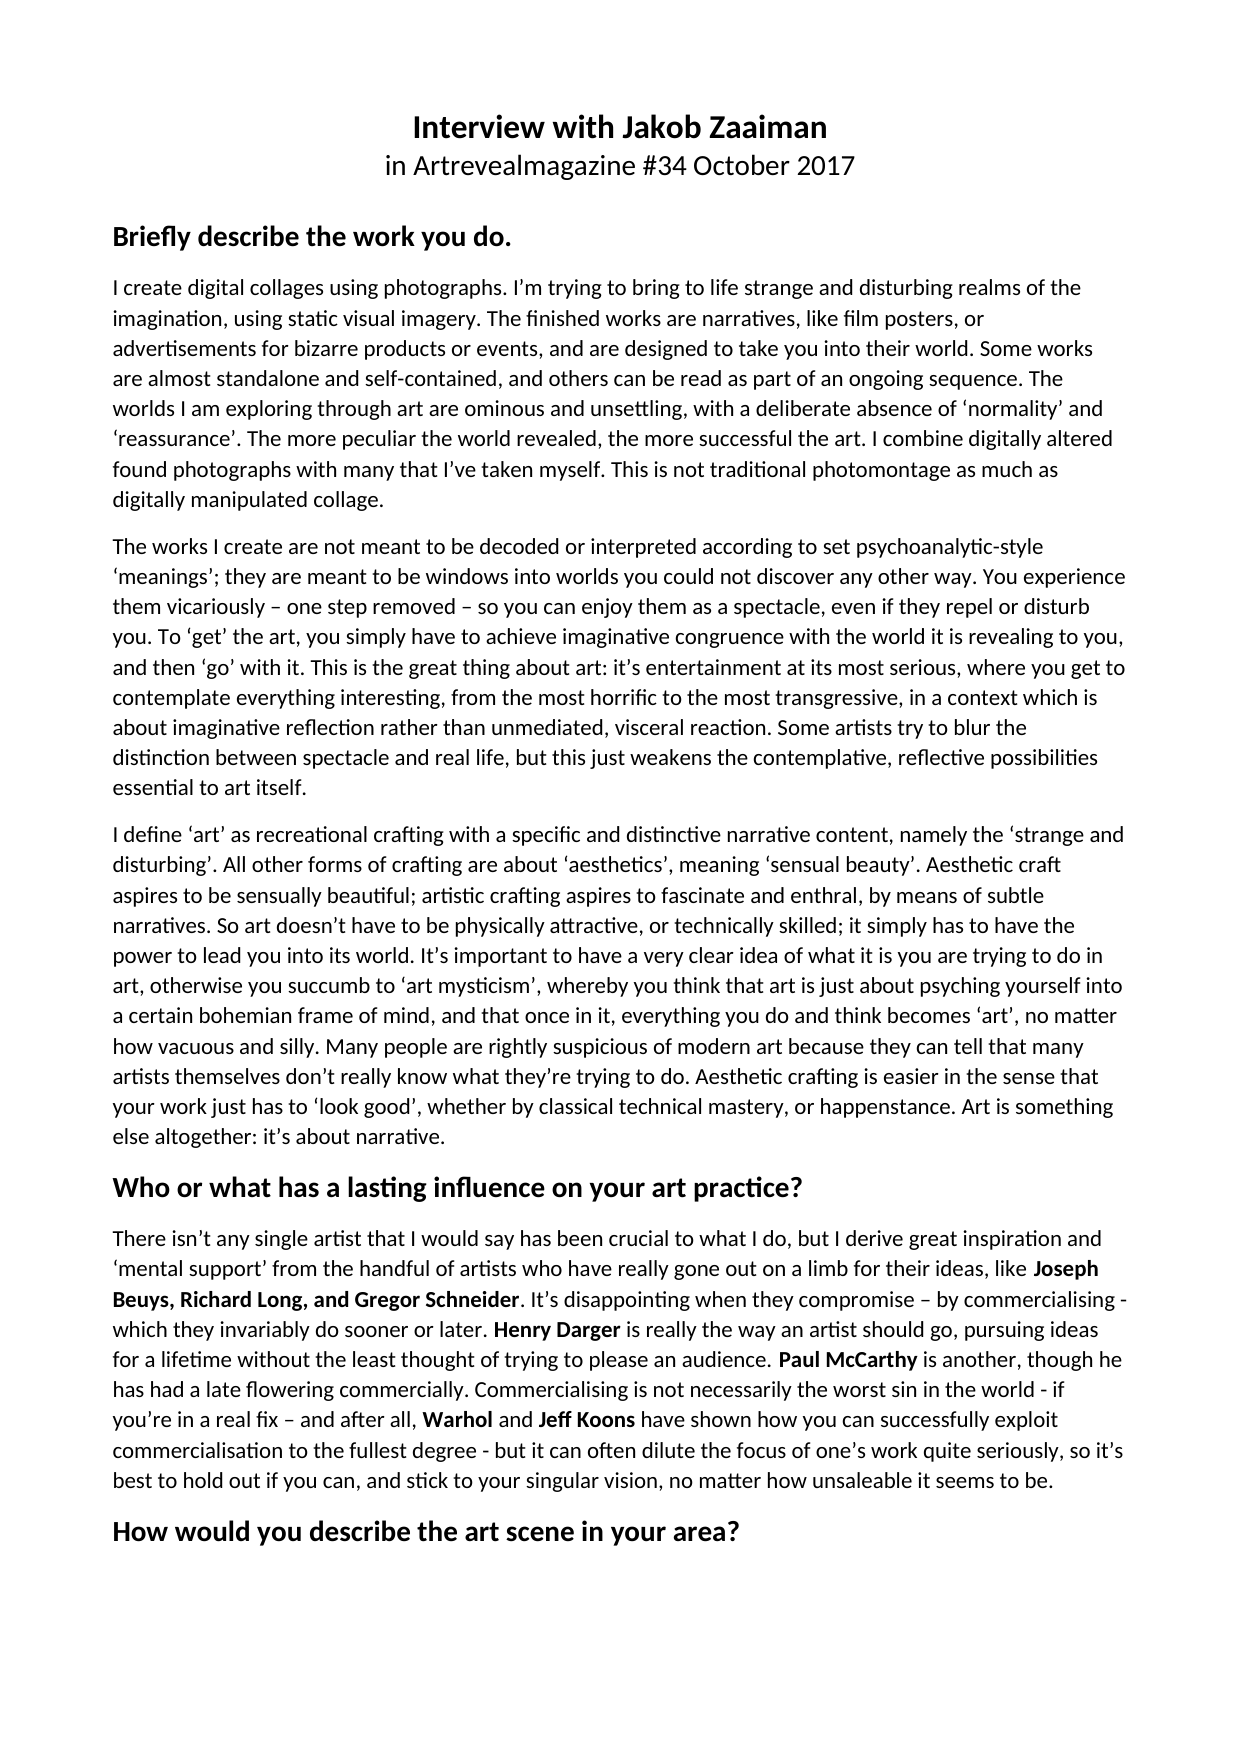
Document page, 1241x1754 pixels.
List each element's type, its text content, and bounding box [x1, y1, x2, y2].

text How would you describe the art scene in your area? [112, 1513, 1128, 1548]
text in Artrevealmagazine #34 October 2017 [112, 147, 1128, 183]
text Interview with Jakob Zaaiman [112, 106, 1128, 147]
text Who or what has a lasting influence on your art practice? [112, 1169, 1128, 1205]
text I define ‘art’ as recreational crafting with a specific and distinctive narrative content, namely the ‘strange and disturbing’. All other forms of crafting are about ‘aesthetics’, meaning ‘sensual beauty’. Aesthetic craft aspires to be sensually beautiful; artistic crafting aspires to fascinate and enthral, by means of subtle narratives. So art doesn’t have to be physically attractive, or technically skilled; it simply has to have the power to lead you into its world. It’s important to have a very clear idea of what it is you are trying to do in art, otherwise you succumb to ‘art mysticism’, whereby you think that art is just about psyching yourself into a certain bohemian frame of mind, and that once in it, everything you do and think becomes ‘art’, no matter how vacuous and silly. Many people are rightly suspicious of modern art because they can tell that many artists themselves don’t really know what they’re trying to do. Aesthetic crafting is easier in the sense that your work just has to ‘look good’, whether by classical technical mastery, or happenstance. Art is something else altogether: it’s about narrative. [112, 820, 1128, 1150]
text The works I create are not meant to be decoded or interpreted according to set psychoanalytic-style ‘meanings’; they are meant to be windows into worlds you could not discover any other way. You experience them vicariously – one step removed – so you can enjoy them as a spectacle, even if they repel or disturb you. To ‘get’ the art, you simply have to achieve imaginative congruence with the world it is revealing to you, and then ‘go’ with it. This is the great thing about art: it’s entertainment at its most serious, where you get to contemplate everything interesting, from the most horrific to the most transgressive, in a context which is about imaginative reflection rather than unmediated, visceral reaction. Some artists try to blur the distinction between spectacle and real life, but this just weakens the contemplative, reflective possibilities essential to art itself. [112, 532, 1128, 801]
text Briefly describe the work you do. [112, 218, 1128, 254]
text There isn’t any single artist that I would say has been crucial to what I do, but I derive great inspiration and ‘mental support’ from the handful of artists who have really gone out on a limb for their ideas, like Joseph Beuys, Richard Long, and Gregor Schneider. It’s disappointing when they compromise – by commercialising - which they invariably do sooner or later. Henry Darger is really the way an artist should go, pursuing ideas for a lifetime without the least thought of trying to please an audience. Paul McCarthy is another, though he has had a late flowering commercially. Commercialising is not necessarily the worst sin in the world - if you’re in a real fix – and after all, Warhol and Jeff Koons have shown how you can successfully exploit commercialisation to the fullest degree - but it can often dilute the focus of one’s work quite seriously, so it’s best to hold out if you can, and stick to your singular vision, no matter how unsaleable it seems to be. [112, 1224, 1128, 1494]
text I create digital collages using photographs. I’m trying to bring to life strange and disturbing realms of the imagination, using static visual imagery. The finished works are narratives, like film posters, or advertisements for bizarre products or events, and are designed to take you into their world. Some works are almost standalone and self-contained, and others can be read as part of an ongoing sequence. The worlds I am exploring through art are ominous and unsettling, with a deliberate absence of ‘normality’ and ‘reassurance’. The more peculiar the world revealed, the more successful the art. I combine digitally altered found photographs with many that I’ve taken myself. This is not traditional photomontage as much as digitally manipulated collage. [112, 273, 1128, 513]
